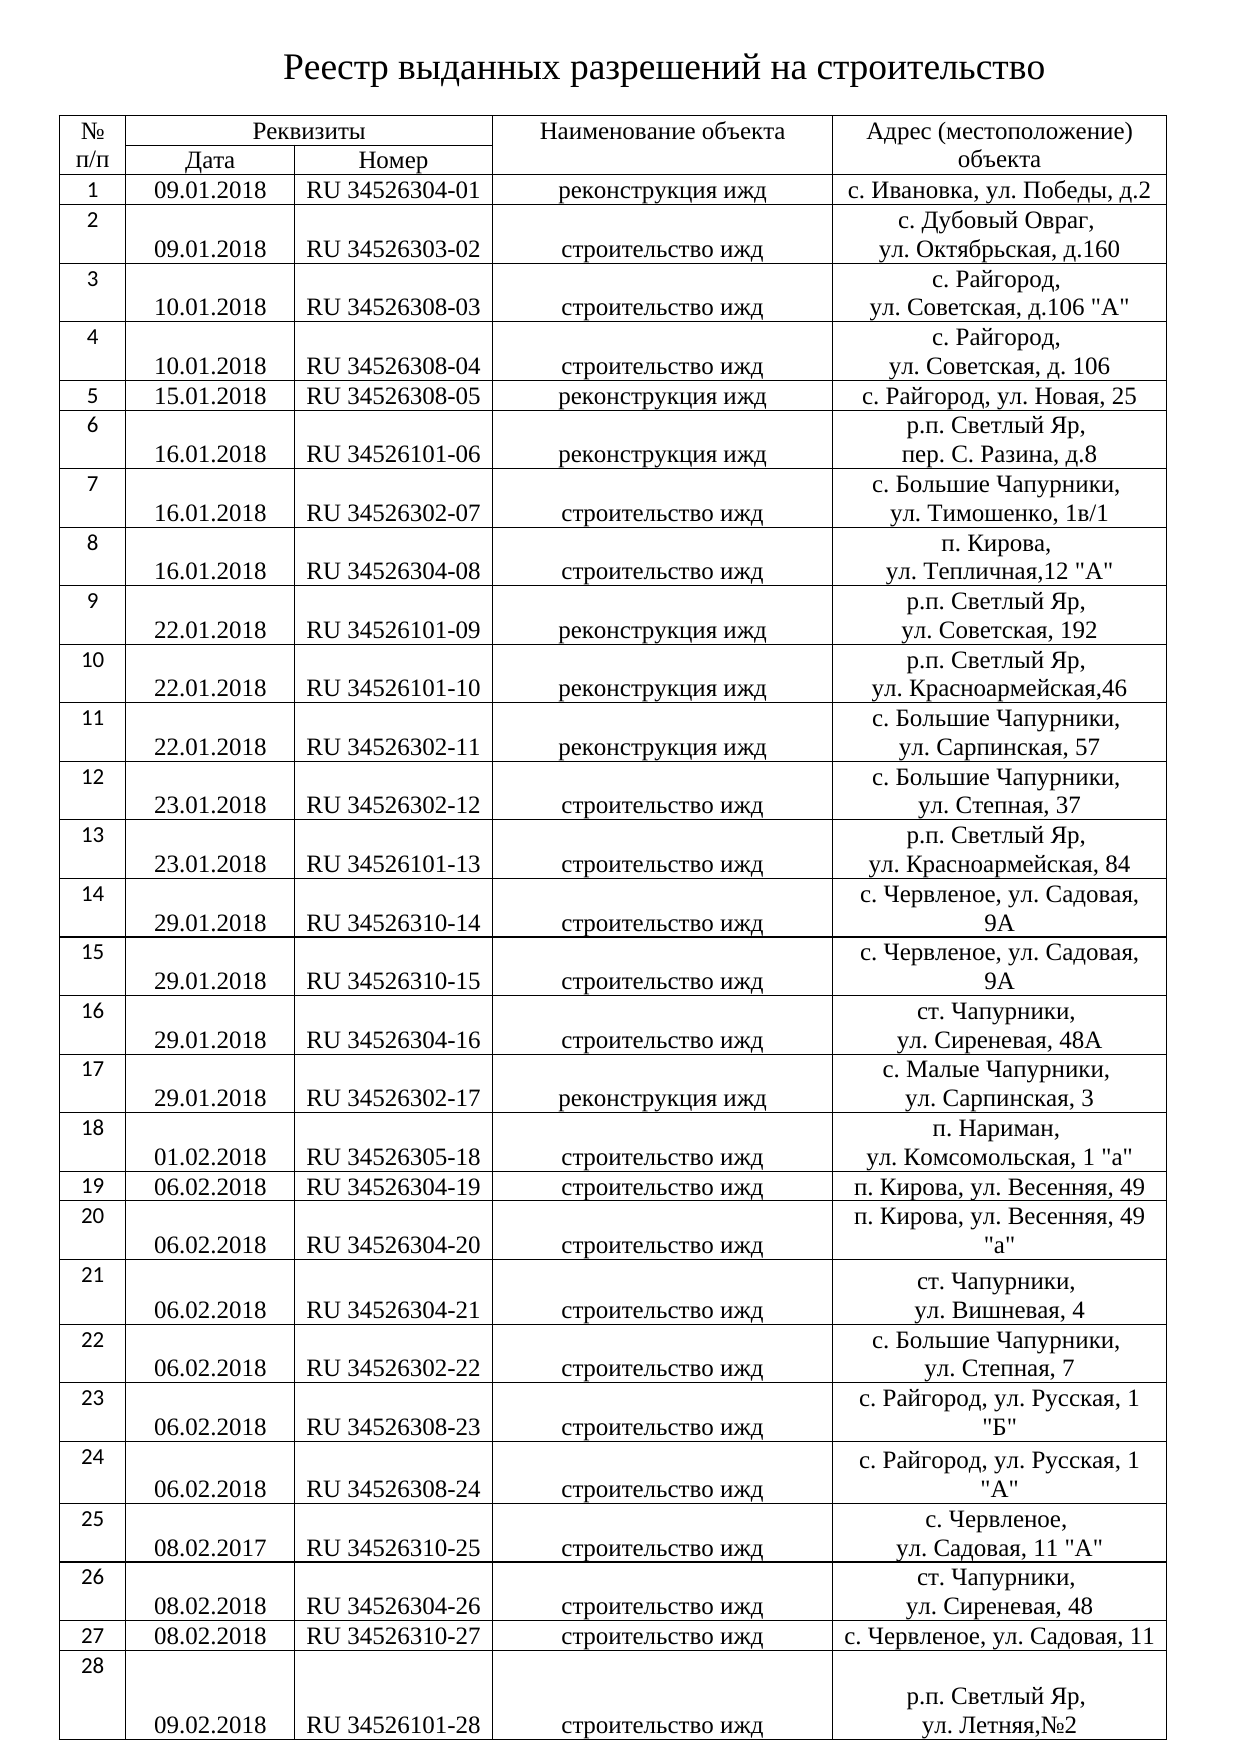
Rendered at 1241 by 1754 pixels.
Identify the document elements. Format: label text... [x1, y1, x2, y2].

table_cell RU 34526302-11 [295, 703, 492, 761]
table_cell Дата [126, 146, 294, 174]
table_cell строительство ижд [493, 1442, 832, 1503]
table_cell 15.01.2018 [126, 381, 294, 409]
table_header Адрес (местоположение) объекта [833, 116, 1166, 174]
table_cell с. Дубовый Овраг, ул. Октябрьская, д.160 [833, 205, 1166, 263]
table_cell с. Большие Чапурники, ул. Тимошенко, 1в/1 [833, 469, 1166, 527]
table_cell 29.01.2018 [126, 938, 294, 995]
table_cell 15 [60, 938, 125, 995]
table_cell 06.02.2018 [126, 1442, 294, 1503]
table_cell RU 34526304-16 [295, 996, 492, 1053]
table_cell строительство ижд [493, 1563, 832, 1620]
table_cell 12 [60, 762, 125, 819]
table_cell с. Червленое, ул. Садовая, 9А [833, 879, 1166, 936]
table_cell 9 [60, 586, 125, 644]
table_cell 01.02.2018 [126, 1113, 294, 1171]
table_cell с. Ивановка, ул. Победы, д.2 [833, 175, 1166, 204]
table_cell р.п. Светлый Яр, ул. Летняя,№2 [833, 1651, 1166, 1739]
table_cell 06.02.2018 [126, 1325, 294, 1382]
table_cell 10.01.2018 [126, 322, 294, 380]
table_cell RU 34526101-10 [295, 645, 492, 702]
table_cell RU 34526308-05 [295, 381, 492, 409]
table_cell строительство ижд [493, 1621, 832, 1650]
table_cell 06.02.2018 [126, 1260, 294, 1324]
table_cell строительство ижд [493, 762, 832, 819]
table_cell 4 [60, 322, 125, 380]
table_cell строительство ижд [493, 1504, 832, 1561]
table_cell 23 [60, 1383, 125, 1441]
table_cell RU 34526310-14 [295, 879, 492, 936]
table_cell строительство ижд [493, 1260, 832, 1324]
table_cell с. Большие Чапурники, ул. Степная, 37 [833, 762, 1166, 819]
table_cell RU 34526304-01 [295, 175, 492, 204]
table_cell с. Райгород, ул. Русская, 1 "Б" [833, 1383, 1166, 1441]
table_header Наименование объекта [493, 116, 832, 174]
table_cell RU 34526304-26 [295, 1563, 492, 1620]
table_cell RU 34526304-21 [295, 1260, 492, 1324]
table_cell 22.01.2018 [126, 703, 294, 761]
table_cell строительство ижд [493, 205, 832, 263]
table_cell RU 34526101-09 [295, 586, 492, 644]
table_cell RU 34526304-20 [295, 1201, 492, 1259]
table_cell 06.02.2018 [126, 1201, 294, 1259]
table_cell строительство ижд [493, 322, 832, 380]
table_cell с. Райгород, ул. Советская, д. 106 [833, 322, 1166, 380]
table_cell п. Кирова, ул. Весенняя, 49 [833, 1172, 1166, 1200]
table_cell 2 [60, 205, 125, 263]
table_cell 23.01.2018 [126, 762, 294, 819]
table_cell п. Кирова, ул. Тепличная,12 "А" [833, 528, 1166, 585]
table_cell 09.01.2018 [126, 205, 294, 263]
table_cell 16.01.2018 [126, 528, 294, 585]
table_cell 10.01.2018 [126, 264, 294, 321]
table_cell 26 [60, 1563, 125, 1620]
table_cell 16.01.2018 [126, 469, 294, 527]
table_cell р.п. Светлый Яр, ул. Красноармейская, 84 [833, 820, 1166, 878]
table_cell 10 [60, 645, 125, 702]
table_cell 19 [60, 1172, 125, 1200]
table_cell 29.01.2018 [126, 1055, 294, 1112]
table_cell RU 34526304-19 [295, 1172, 492, 1200]
table_cell строительство ижд [493, 1383, 832, 1441]
table_cell 08.02.2018 [126, 1621, 294, 1650]
table_cell 23.01.2018 [126, 820, 294, 878]
table_cell реконструкция ижд [493, 381, 832, 409]
table_cell RU 34526305-18 [295, 1113, 492, 1171]
table_cell 24 [60, 1442, 125, 1503]
table_cell строительство ижд [493, 469, 832, 527]
table_cell RU 34526302-22 [295, 1325, 492, 1382]
table_cell строительство ижд [493, 996, 832, 1053]
table_cell с. Райгород, ул. Новая, 25 [833, 381, 1166, 409]
table_cell RU 34526101-06 [295, 411, 492, 468]
table_cell 06.02.2018 [126, 1172, 294, 1200]
table_cell 6 [60, 411, 125, 468]
table_cell 08.02.2018 [126, 1563, 294, 1620]
table_cell 16.01.2018 [126, 411, 294, 468]
table_cell RU 34526308-23 [295, 1383, 492, 1441]
table_cell 14 [60, 879, 125, 936]
table_cell строительство ижд [493, 264, 832, 321]
table_cell 22.01.2018 [126, 645, 294, 702]
table_cell строительство ижд [493, 879, 832, 936]
table_cell строительство ижд [493, 1201, 832, 1259]
table_cell реконструкция ижд [493, 645, 832, 702]
table_cell 8 [60, 528, 125, 585]
table_cell р.п. Светлый Яр, ул. Красноармейская,46 [833, 645, 1166, 702]
table_cell 21 [60, 1260, 125, 1324]
table_cell с. Червленое, ул. Садовая, 11 [833, 1621, 1166, 1650]
table_cell 20 [60, 1201, 125, 1259]
table_cell RU 34526302-17 [295, 1055, 492, 1112]
table_cell RU 34526302-07 [295, 469, 492, 527]
table_cell 16 [60, 996, 125, 1053]
table_cell 06.02.2018 [126, 1383, 294, 1441]
table_cell 22 [60, 1325, 125, 1382]
table_cell 1 [60, 175, 125, 204]
table_cell RU 34526310-25 [295, 1504, 492, 1561]
table_cell с. Райгород, ул. Советская, д.106 "А" [833, 264, 1166, 321]
table_cell 08.02.2017 [126, 1504, 294, 1561]
table_cell 25 [60, 1504, 125, 1561]
table_cell п. Кирова, ул. Весенняя, 49 "а" [833, 1201, 1166, 1259]
table_cell 3 [60, 264, 125, 321]
table_cell р.п. Светлый Яр, пер. С. Разина, д.8 [833, 411, 1166, 468]
table_cell строительство ижд [493, 938, 832, 995]
table_cell строительство ижд [493, 528, 832, 585]
table_cell строительство ижд [493, 1172, 832, 1200]
table_cell Номер [295, 146, 492, 174]
table_cell ст. Чапурники, ул. Вишневая, 4 [833, 1260, 1166, 1324]
table_cell п. Нариман, ул. Комсомольская, 1 "а" [833, 1113, 1166, 1171]
table_cell RU 34526302-12 [295, 762, 492, 819]
table_cell 29.01.2018 [126, 879, 294, 936]
table_cell с. Большие Чапурники, ул. Степная, 7 [833, 1325, 1166, 1382]
table_cell 11 [60, 703, 125, 761]
table_cell RU 34526303-02 [295, 205, 492, 263]
table_cell RU 34526310-27 [295, 1621, 492, 1650]
table_cell 5 [60, 381, 125, 409]
table_cell RU 34526101-13 [295, 820, 492, 878]
table_header № п/п [60, 116, 125, 174]
table_cell RU 34526304-08 [295, 528, 492, 585]
table_cell 09.02.2018 [126, 1651, 294, 1739]
table_cell ст. Чапурники, ул. Сиреневая, 48 [833, 1563, 1166, 1620]
table_cell RU 34526101-28 [295, 1651, 492, 1739]
table_cell строительство ижд [493, 1113, 832, 1171]
table_cell реконструкция ижд [493, 586, 832, 644]
table_cell RU 34526308-04 [295, 322, 492, 380]
table_cell строительство ижд [493, 820, 832, 878]
table_cell р.п. Светлый Яр, ул. Советская, 192 [833, 586, 1166, 644]
table_cell с. Червленое, ул. Садовая, 9А [833, 938, 1166, 995]
table_cell строительство ижд [493, 1325, 832, 1382]
table_cell 09.01.2018 [126, 175, 294, 204]
table_cell 7 [60, 469, 125, 527]
table_cell реконструкция ижд [493, 1055, 832, 1112]
table_cell 29.01.2018 [126, 996, 294, 1053]
table_cell строительство ижд [493, 1651, 832, 1739]
table_cell реконструкция ижд [493, 703, 832, 761]
table_cell 13 [60, 820, 125, 878]
text Реестр выданных разрешений на строительство [177, 44, 1152, 87]
table_cell с. Райгород, ул. Русская, 1 "А" [833, 1442, 1166, 1503]
table_cell 27 [60, 1621, 125, 1650]
table_cell 22.01.2018 [126, 586, 294, 644]
table_cell 17 [60, 1055, 125, 1112]
table_cell RU 34526310-15 [295, 938, 492, 995]
table_cell с. Большие Чапурники, ул. Сарпинская, 57 [833, 703, 1166, 761]
table_cell с. Червленое, ул. Садовая, 11 "А" [833, 1504, 1166, 1561]
table_cell реконструкция ижд [493, 411, 832, 468]
table_cell RU 34526308-03 [295, 264, 492, 321]
table_cell с. Малые Чапурники, ул. Сарпинская, 3 [833, 1055, 1166, 1112]
table_cell 18 [60, 1113, 125, 1171]
table_cell реконструкция ижд [493, 175, 832, 204]
table_cell 28 [60, 1651, 125, 1739]
table_cell ст. Чапурники, ул. Сиреневая, 48А [833, 996, 1166, 1053]
table_cell RU 34526308-24 [295, 1442, 492, 1503]
table_header Реквизиты [126, 116, 492, 144]
